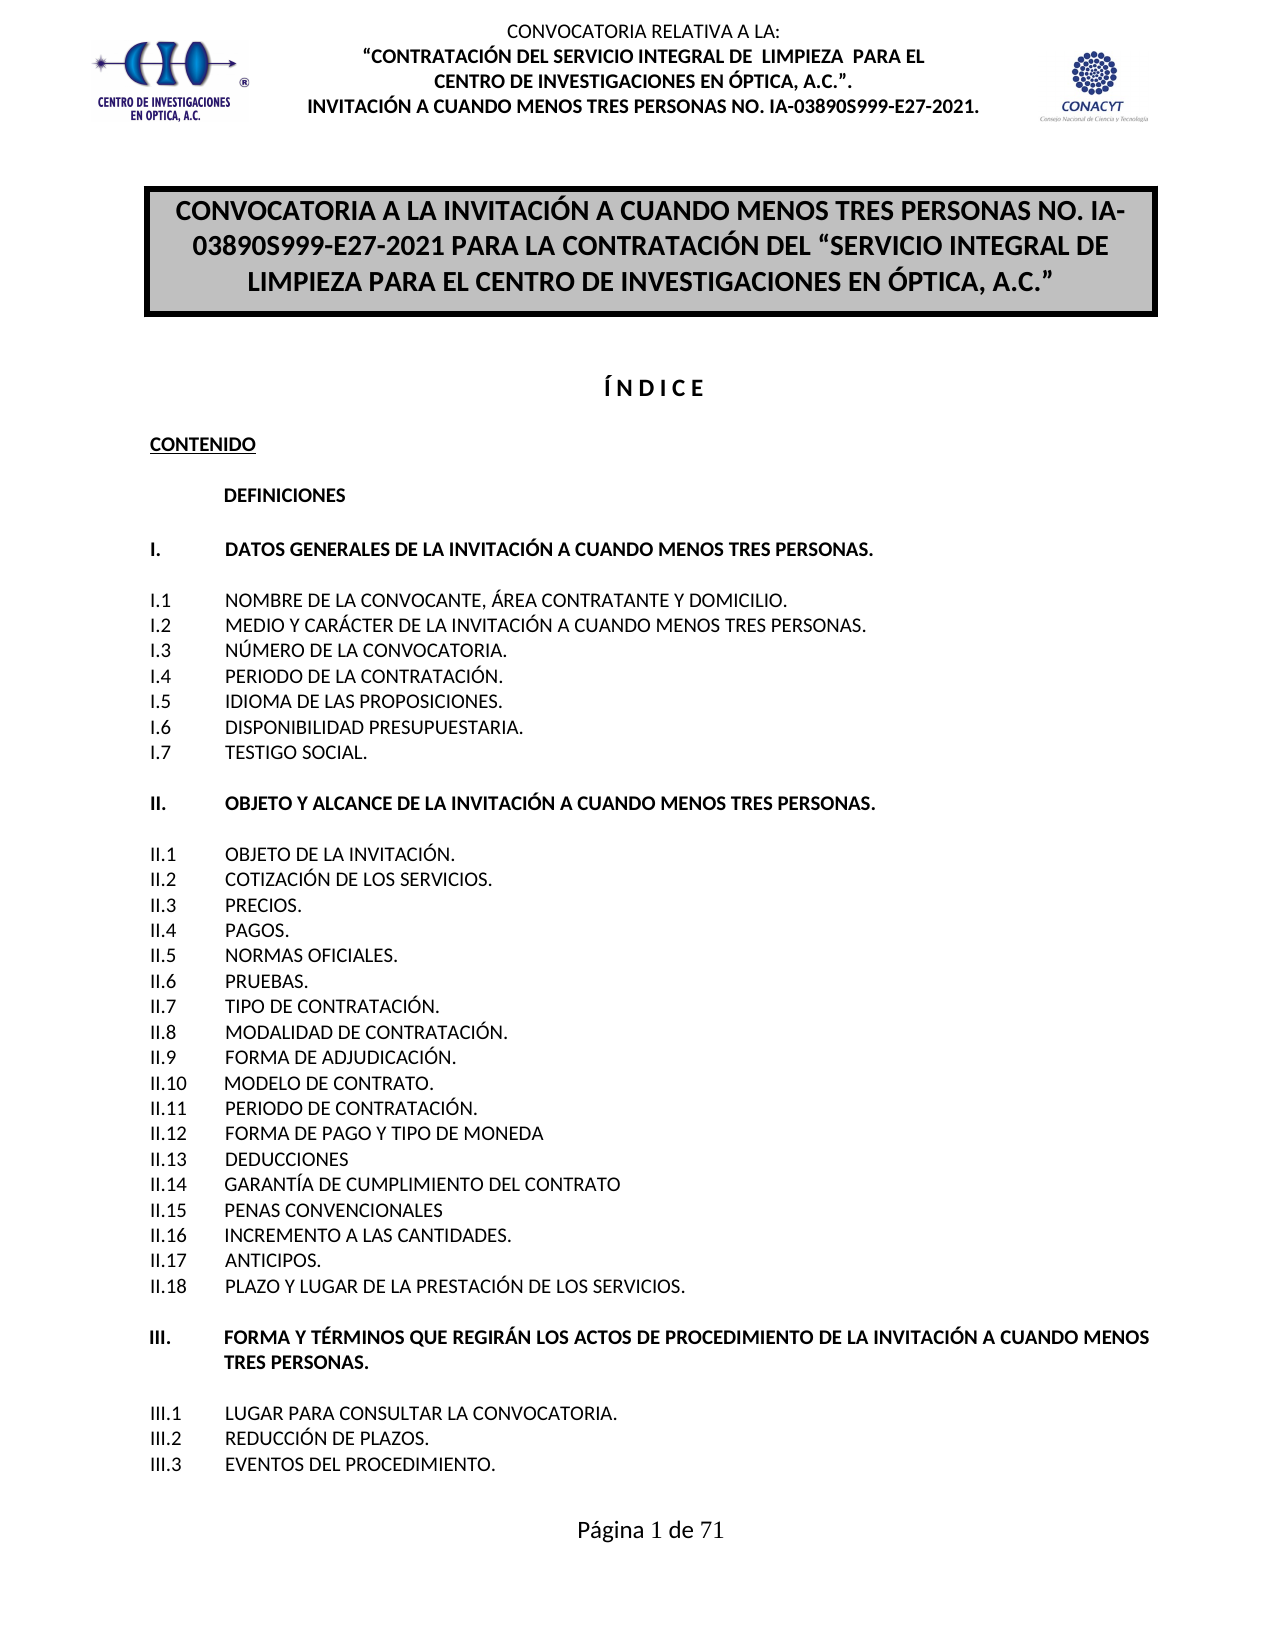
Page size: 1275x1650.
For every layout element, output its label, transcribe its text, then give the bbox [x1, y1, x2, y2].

text II.18 PLAZO Y LUGAR DE LA PRESTACIÓN DE LOS SERVICIOS. [150, 1273, 1152, 1298]
text II.7 TIPO DE CONTRATACIÓN. [150, 993, 1152, 1019]
text I.7 TESTIGO SOCIAL. [150, 739, 1152, 765]
text I.1 NOMBRE DE LA CONVOCANTE, ÁREA CONTRATANTE Y DOMICILIO. [150, 587, 1152, 612]
list FORMA Y TÉRMINOS QUE REGIRÁN LOS ACTOS DE PROCEDIMIENTO DE LA INVITACIÓN A CUANDO MENOS TRES PERSONAS. [149, 1324, 1152, 1375]
text I.5 IDIOMA DE LAS PROPOSICIONES. [150, 688, 1152, 714]
list DATOS GENERALES DE LA INVITACIÓN A CUANDO MENOS TRES PERSONAS. [150, 536, 1152, 561]
text II.12 FORMA DE PAGO Y TIPO DE MONEDA [150, 1121, 1152, 1146]
text II.11 PERIODO DE CONTRATACIÓN. [150, 1095, 1152, 1121]
text III.3 EVENTOS DEL PROCEDIMIENTO. [150, 1451, 1152, 1476]
text DEFINICIONES [150, 482, 1152, 507]
text II.13 DEDUCCIONES [150, 1146, 1152, 1171]
picture [91, 40, 250, 122]
text II.2 COTIZACIÓN DE LOS SERVICIOS. [150, 866, 1152, 892]
text Í N D I C E [150, 372, 1152, 402]
text II.17 ANTICIPOS. [150, 1248, 1152, 1273]
text II.6 PRUEBAS. [150, 968, 1152, 993]
text I.6 DISPONIBILIDAD PRESUPUESTARIA. [150, 714, 1152, 739]
text CONTENIDO [150, 431, 1152, 456]
text II.4 PAGOS. [150, 917, 1152, 943]
text II.15 PENAS CONVENCIONALES [150, 1197, 1152, 1222]
text CONVOCATORIA A LA INVITACIÓN A CUANDO MENOS TRES PERSONAS NO. IA-03890S999-E27-2021 PARA LA CONTRATACIÓN DEL “SERVICIO INTEGRAL DE LIMPIEZA PARA EL CENTRO DE INVESTIGACIONES EN ÓPTICA, A.C.” [150, 192, 1152, 311]
text II.14 GARANTÍA DE CUMPLIMIENTO DEL CONTRATO [150, 1171, 1152, 1197]
text II.9 FORMA DE ADJUDICACIÓN. [150, 1044, 1152, 1070]
text III.2 REDUCCIÓN DE PLAZOS. [150, 1426, 1152, 1451]
text I.3 NÚMERO DE LA CONVOCATORIA. [150, 638, 1152, 663]
text I.4 PERIODO DE LA CONTRATACIÓN. [150, 663, 1152, 688]
text II.8 MODALIDAD DE CONTRATACIÓN. [150, 1019, 1152, 1044]
text II.1 OBJETO DE LA INVITACIÓN. [150, 841, 1152, 866]
text III.1 LUGAR PARA CONSULTAR LA CONVOCATORIA. [150, 1400, 1152, 1426]
text II.5 NORMAS OFICIALES. [150, 943, 1152, 968]
text II.16 INCREMENTO A LAS CANTIDADES. [150, 1222, 1152, 1248]
picture [1037, 51, 1149, 122]
list OBJETO Y ALCANCE DE LA INVITACIÓN A CUANDO MENOS TRES PERSONAS. [150, 790, 1152, 816]
text I.2 MEDIO Y CARÁCTER DE LA INVITACIÓN A CUANDO MENOS TRES PERSONAS. [150, 612, 1152, 638]
text II.10 MODELO DE CONTRATO. [150, 1070, 1152, 1095]
text II.3 PRECIOS. [150, 892, 1152, 917]
